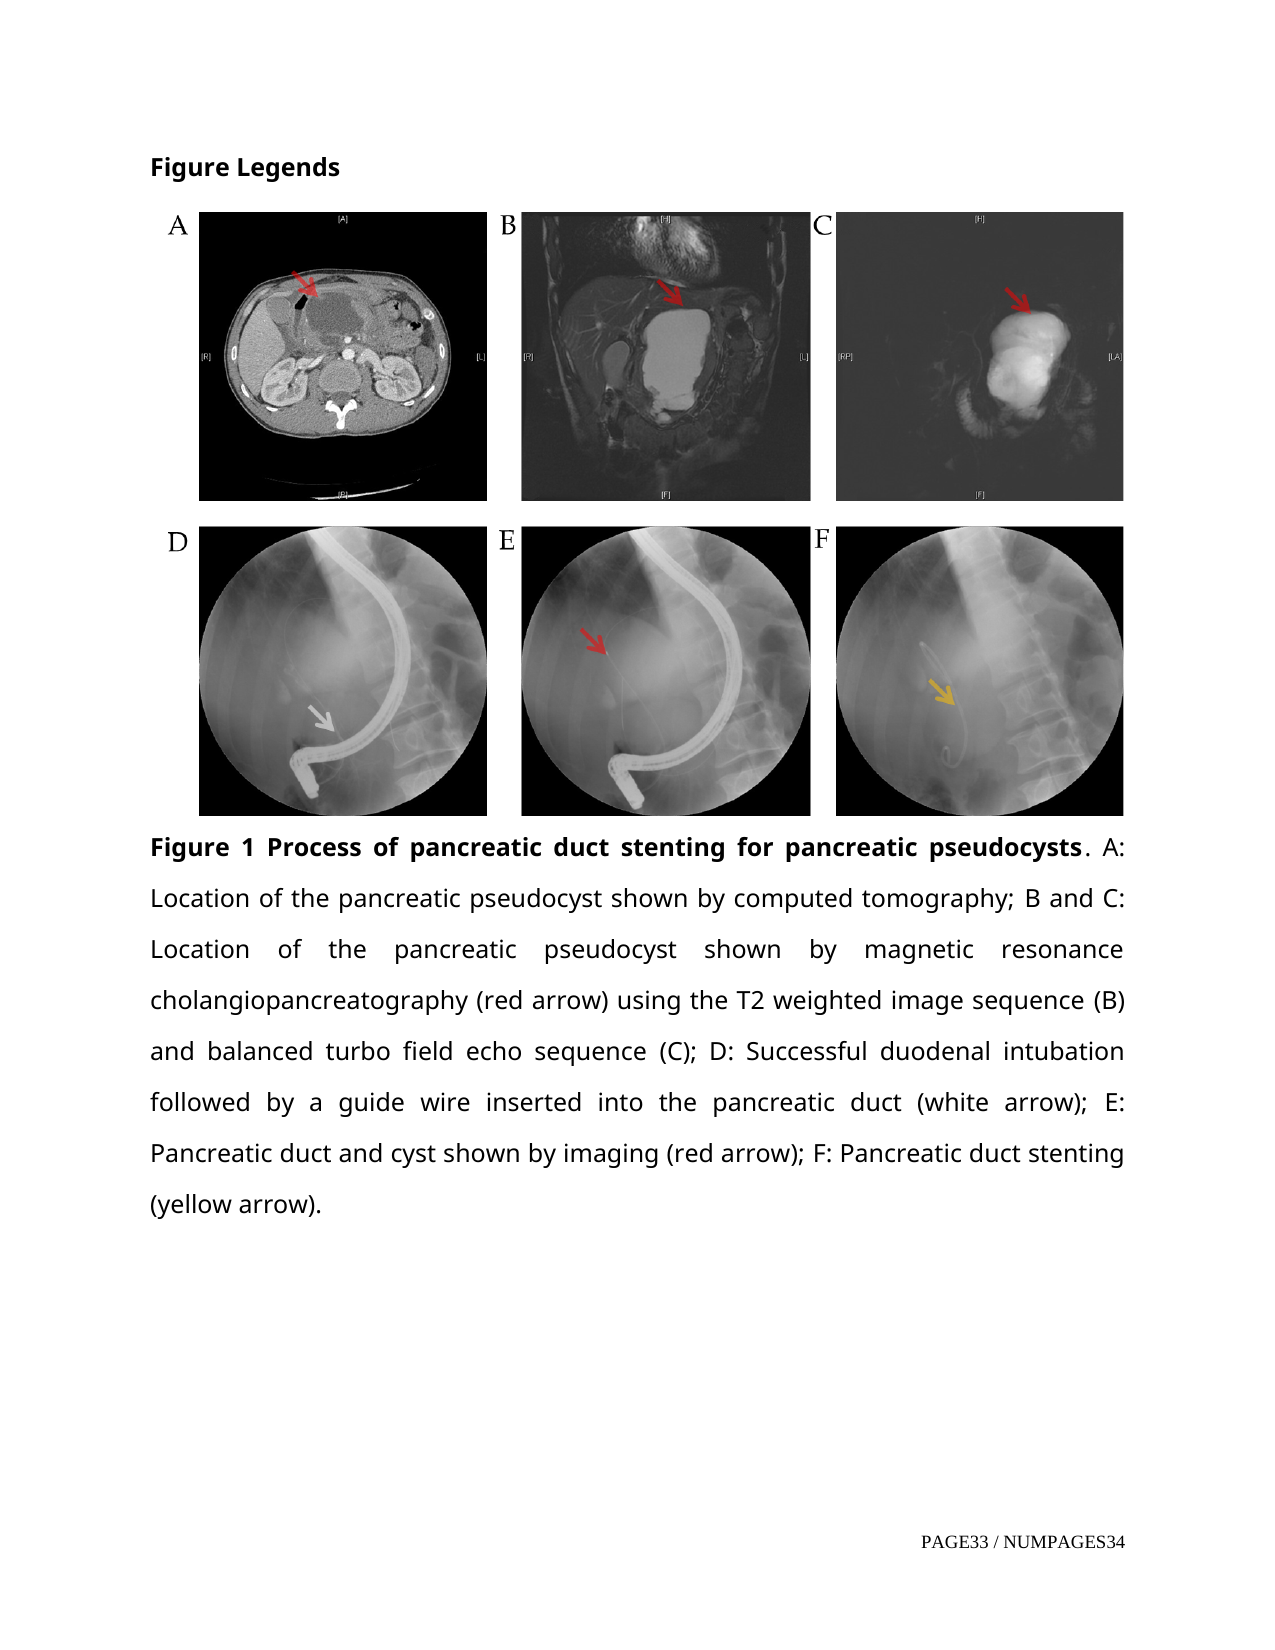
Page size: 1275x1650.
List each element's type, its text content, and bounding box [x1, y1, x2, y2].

picture [150, 201, 1124, 816]
text Figure Legends [150, 150, 1125, 184]
text Figure 1 Process of pancreatic duct stenting for pancreatic pseudocysts. A: Location of the pancreatic pseudocyst shown by computed tomography; B and C: Location of the pancreatic pseudocyst shown by magnetic resonance cholangiopancreatography (red arrow) using the T2 weighted image sequence (B) and balanced turbo field echo sequence (C); D: Successful duodenal intubation followed by a guide wire inserted into the pancreatic duct (white arrow); E: Pancreatic duct and cyst shown by imaging (red arrow); F: Pancreatic duct stenting (yellow arrow). [150, 829, 1125, 1221]
